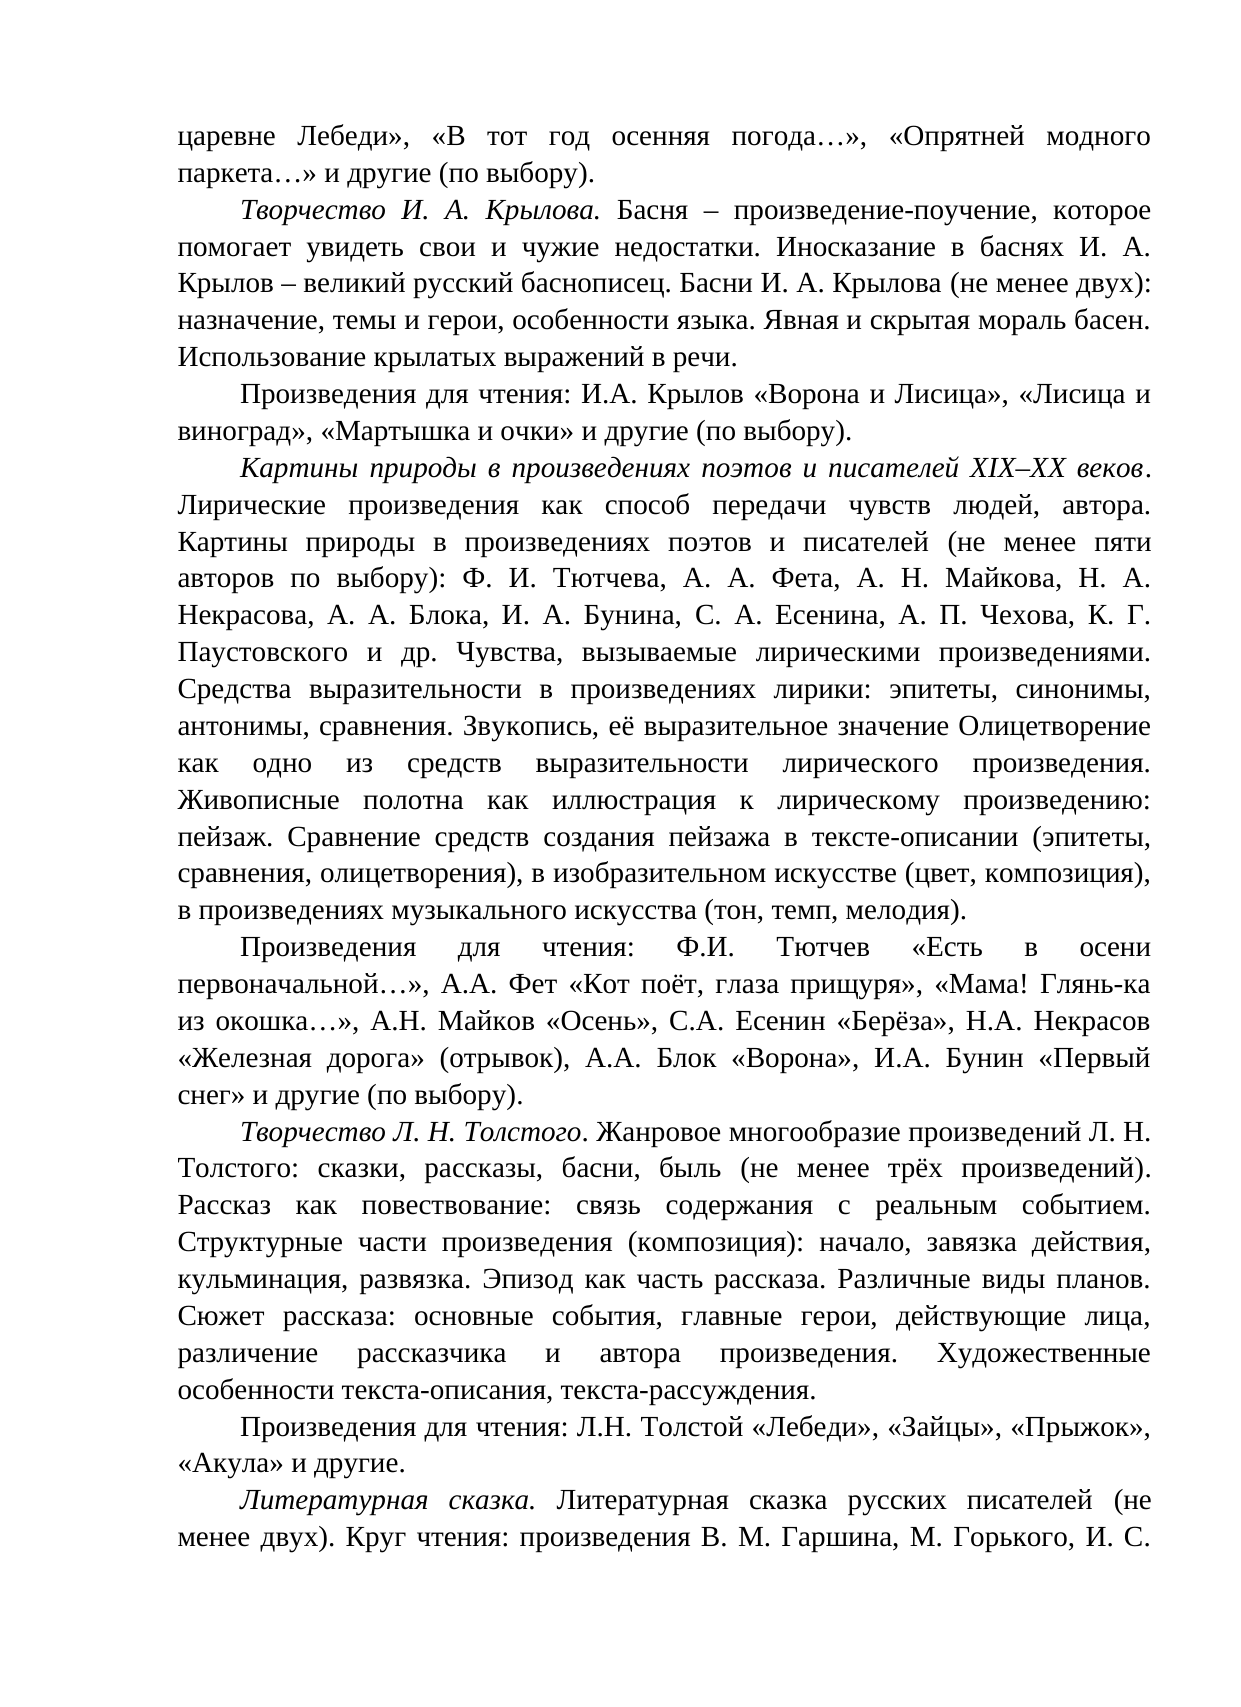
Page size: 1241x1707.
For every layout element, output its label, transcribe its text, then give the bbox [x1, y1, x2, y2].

text Картины природы в произведениях поэтов и писателей ХIХ–ХХ веков. Лирические произведения как способ передачи чувств людей, автора. Картины природы в произведениях поэтов и писателей (не менее пяти авторов по выбору): Ф. И. Тютчева, А. А. Фета, А. Н. Майкова, Н. А. Некрасова, А. А. Блока, И. А. Бунина, С. А. Есенина, А. П. Чехова, К. Г. Паустовского и др. Чувства, вызываемые лирическими произведениями. Средства выразительности в произведениях лирики: эпитеты, синонимы, антонимы, сравнения. Звукопись, её выразительное значение Олицетворение как одно из средств выразительности лирического произведения. Живописные полотна как иллюстрация к лирическому произведению: пейзаж. Сравнение средств создания пейзажа в тексте-описании (эпитеты, сравнения, олицетворения), в изобразительном искусстве (цвет, композиция), в произведениях музыкального искусства (тон, темп, мелодия). [177, 450, 1152, 926]
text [177, 1482, 1152, 1553]
text Произведения для чтения: И.А. Крылов «Ворона и Лисица», «Лисица и виноград», «Мартышка и очки» и другие (по выбору). [177, 376, 1152, 447]
text Творчество Л. Н. Толстого. Жанровое многообразие произведений Л. Н. Толстого: сказки, рассказы, басни, быль (не менее трёх произведений). Рассказ как повествование: связь содержания с реальным событием. Структурные части произведения (композиция): начало, завязка действия, кульминация, развязка. Эпизод как часть рассказа. Различные виды планов. Сюжет рассказа: основные события, главные герои, действующие лица, различение рассказчика и автора произведения. Художественные особенности текста-описания, текста-рассуждения. [177, 1114, 1152, 1405]
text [177, 118, 1152, 188]
text Произведения для чтения: Ф.И. Тютчев «Есть в осени первоначальной…», А.А. Фет «Кот поёт, глаза прищуря», «Мама! Глянь-ка из окошка…», А.Н. Майков «Осень», С.А. Есенин «Берёза», Н.А. Некрасов «Железная дорога» (отрывок), А.А. Блок «Ворона», И.А. Бунин «Первый снег» и другие (по выбору). [177, 929, 1152, 1110]
text Произведения для чтения: Л.Н. Толстой «Лебеди», «Зайцы», «Прыжок», «Акула» и другие. [177, 1409, 1152, 1479]
text Творчество И. А. Крылова. Басня – произведение-поучение, которое помогает увидеть свои и чужие недостатки. Иносказание в баснях И. А. Крылов – великий русский баснописец. Басни И. А. Крылова (не менее двух): назначение, темы и герои, особенности языка. Явная и скрытая мораль басен. Использование крылатых выражений в речи. [177, 192, 1152, 373]
